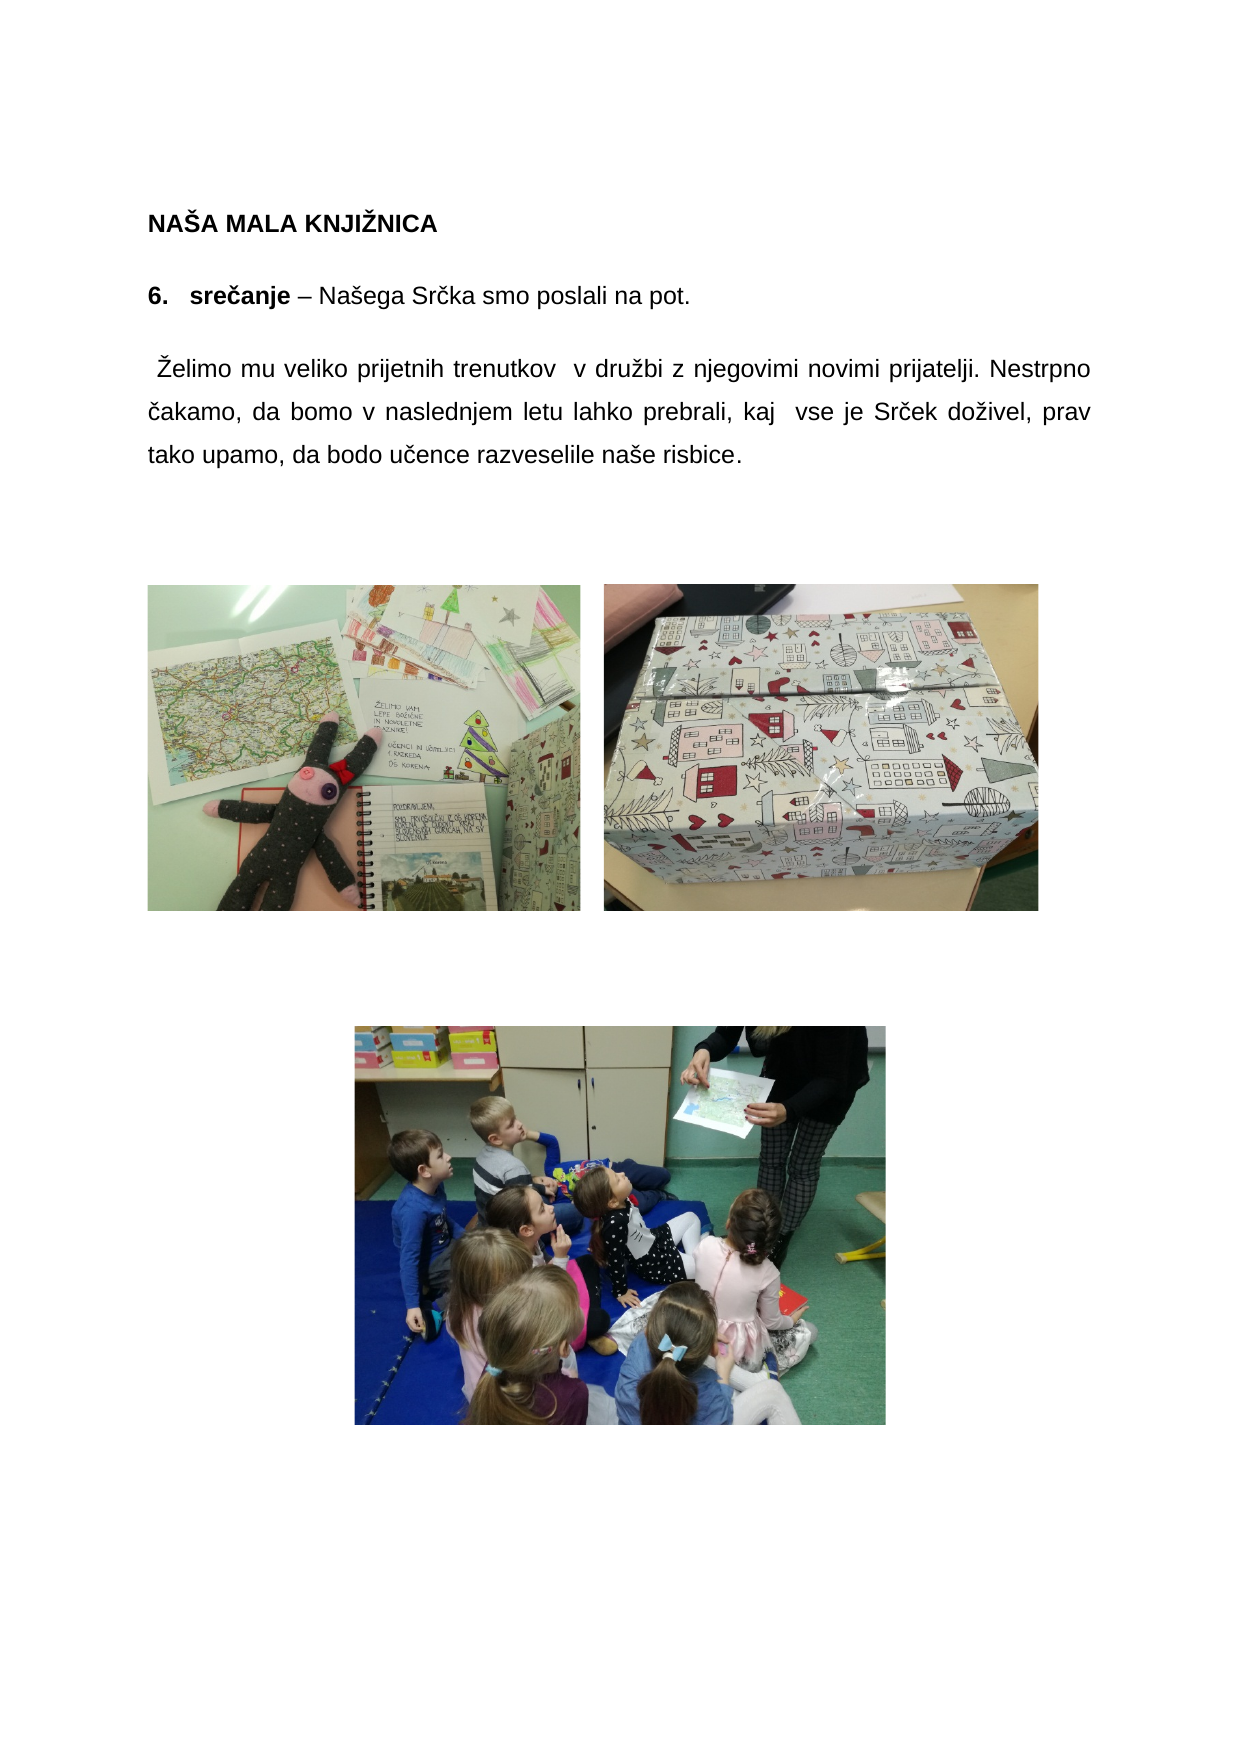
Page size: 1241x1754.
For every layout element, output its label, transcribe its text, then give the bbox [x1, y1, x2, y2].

picture [603, 584, 1039, 911]
picture [147, 585, 581, 911]
text Želimo mu veliko prijetnih trenutkov v družbi z njegovimi novimi prijatelji. Nestrpno čakamo, da bomo v naslednjem letu lahko prebrali, kaj vse je Srček doživel, prav tako upamo, da bodo učence razveselile naše risbice. [148, 353, 1093, 468]
text 6. srečanje – Našega Srčka smo poslali na pot. [148, 281, 1093, 310]
picture [354, 1026, 886, 1425]
text NAŠA MALA KNJIŽNICA [148, 209, 1093, 238]
